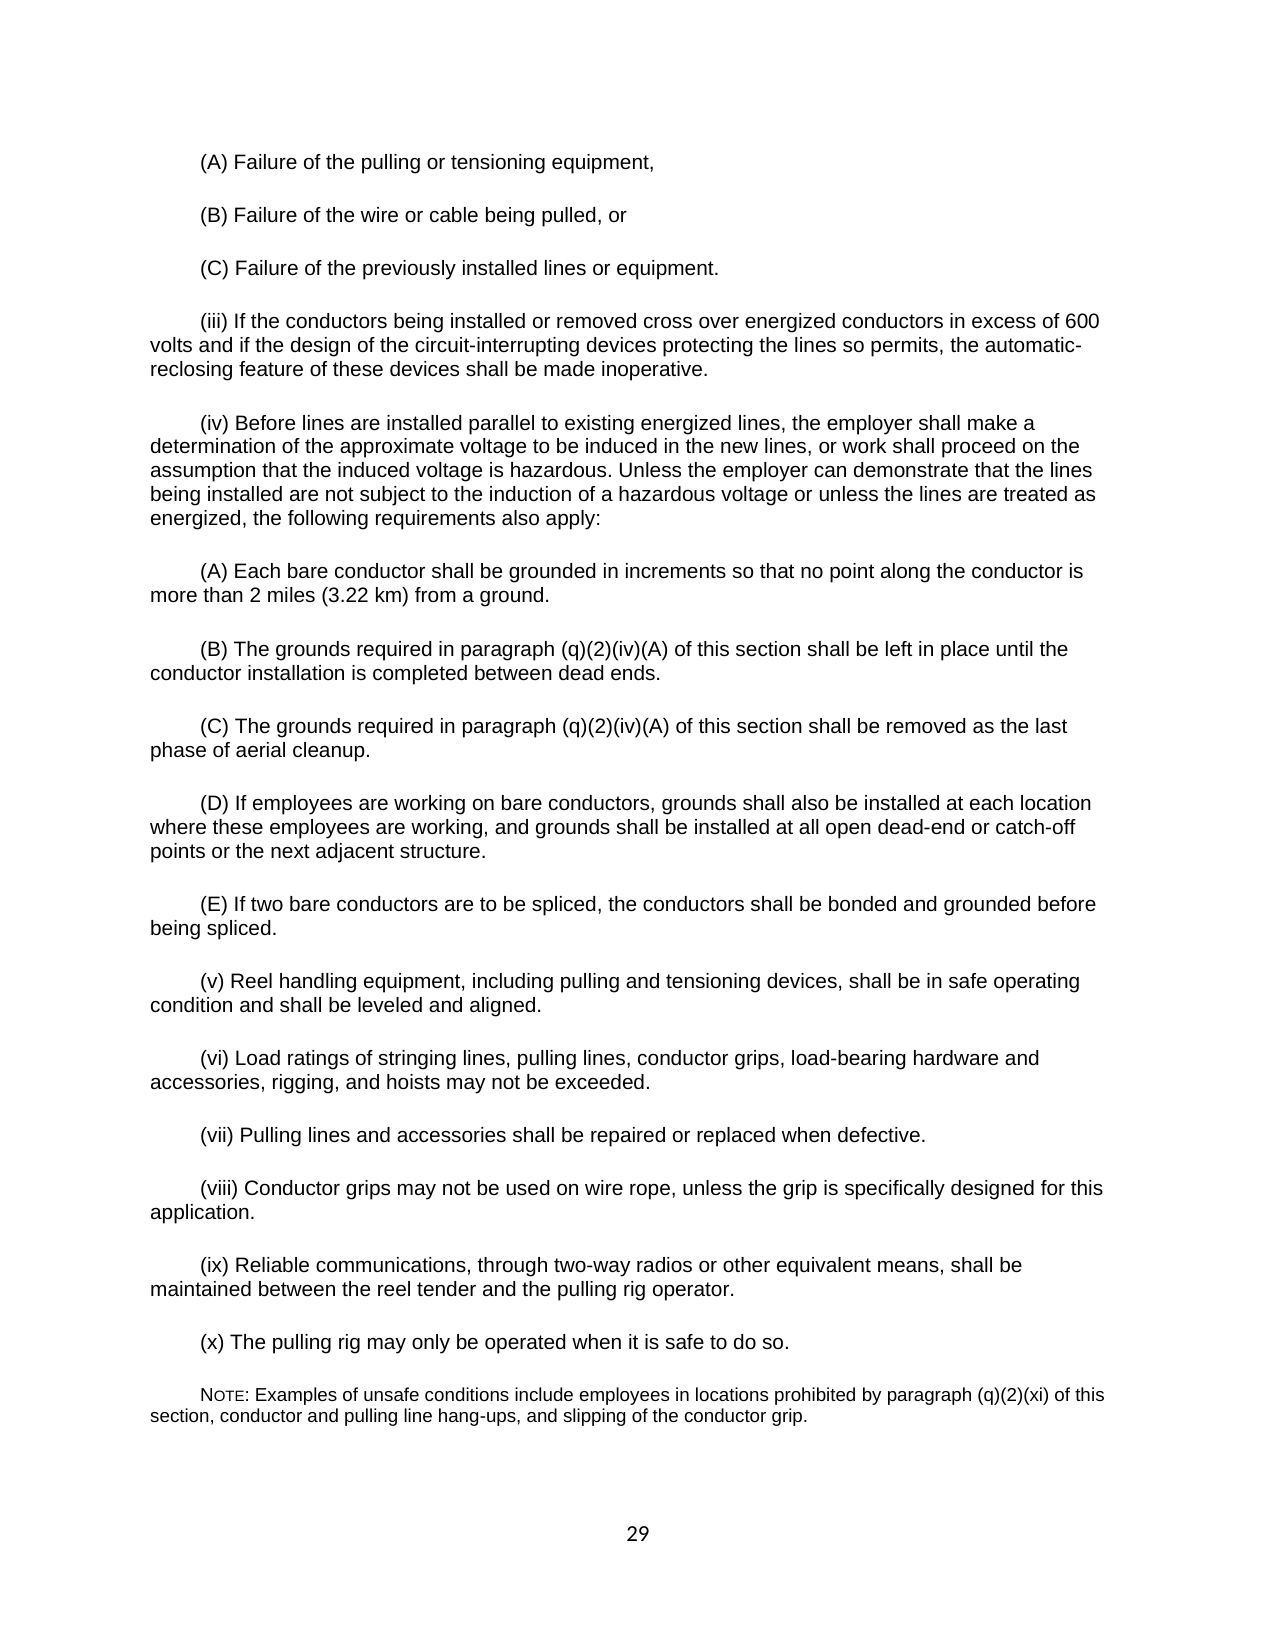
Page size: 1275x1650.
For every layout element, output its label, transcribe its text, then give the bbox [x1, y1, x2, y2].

text (iii) If the conductors being installed or removed cross over energized conductors in excess of 600 volts and if the design of the circuit-interrupting devices protecting the lines so permits, the automatic-reclosing feature of these devices shall be made inoperative. [150, 309, 1125, 381]
text (vii) Pulling lines and accessories shall be repaired or replaced when defective. [150, 1123, 1125, 1147]
text (iv) Before lines are installed parallel to existing energized lines, the employer shall make a determination of the approximate voltage to be induced in the new lines, or work shall proceed on the assumption that the induced voltage is hazardous. Unless the employer can demonstrate that the lines being installed are not subject to the induction of a hazardous voltage or unless the lines are treated as energized, the following requirements also apply: [150, 410, 1125, 530]
text (ix) Reliable communications, through two-way radios or other equivalent means, shall be maintained between the reel tender and the pulling rig operator. [150, 1253, 1125, 1301]
text Note: Examples of unsafe conditions include employees in locations prohibited by paragraph (q)(2)(xi) of this section, conductor and pulling line hang-ups, and slipping of the conductor grip. [150, 1383, 1125, 1426]
text (A) Each bare conductor shall be grounded in increments so that no point along the conductor is more than 2 miles (3.22 km) from a ground. [150, 559, 1125, 607]
text (D) If employees are working on bare conductors, grounds shall also be installed at each location where these employees are working, and grounds shall be installed at all open dead-end or catch-off points or the next adjacent structure. [150, 791, 1125, 862]
text (E) If two bare conductors are to be spliced, the conductors shall be bonded and grounded before being spliced. [150, 892, 1125, 939]
text (C) Failure of the previously installed lines or equipment. [150, 256, 1125, 280]
text (v) Reel handling equipment, including pulling and tensioning devices, shall be in safe operating condition and shall be leveled and aligned. [150, 969, 1125, 1017]
text (A) Failure of the pulling or tensioning equipment, [150, 150, 1125, 174]
text (viii) Conductor grips may not be used on wire rope, unless the grip is specifically designed for this application. [150, 1176, 1125, 1224]
text (B) The grounds required in paragraph (q)(2)(iv)(A) of this section shall be left in place until the conductor installation is completed between dead ends. [150, 636, 1125, 684]
text (C) The grounds required in paragraph (q)(2)(iv)(A) of this section shall be removed as the last phase of aerial cleanup. [150, 713, 1125, 761]
text (B) Failure of the wire or cable being pulled, or [150, 203, 1125, 227]
text (vi) Load ratings of stringing lines, pulling lines, conductor grips, load-bearing hardware and accessories, rigging, and hoists may not be exceeded. [150, 1046, 1125, 1094]
text (x) The pulling rig may only be operated when it is safe to do so. [150, 1330, 1125, 1354]
